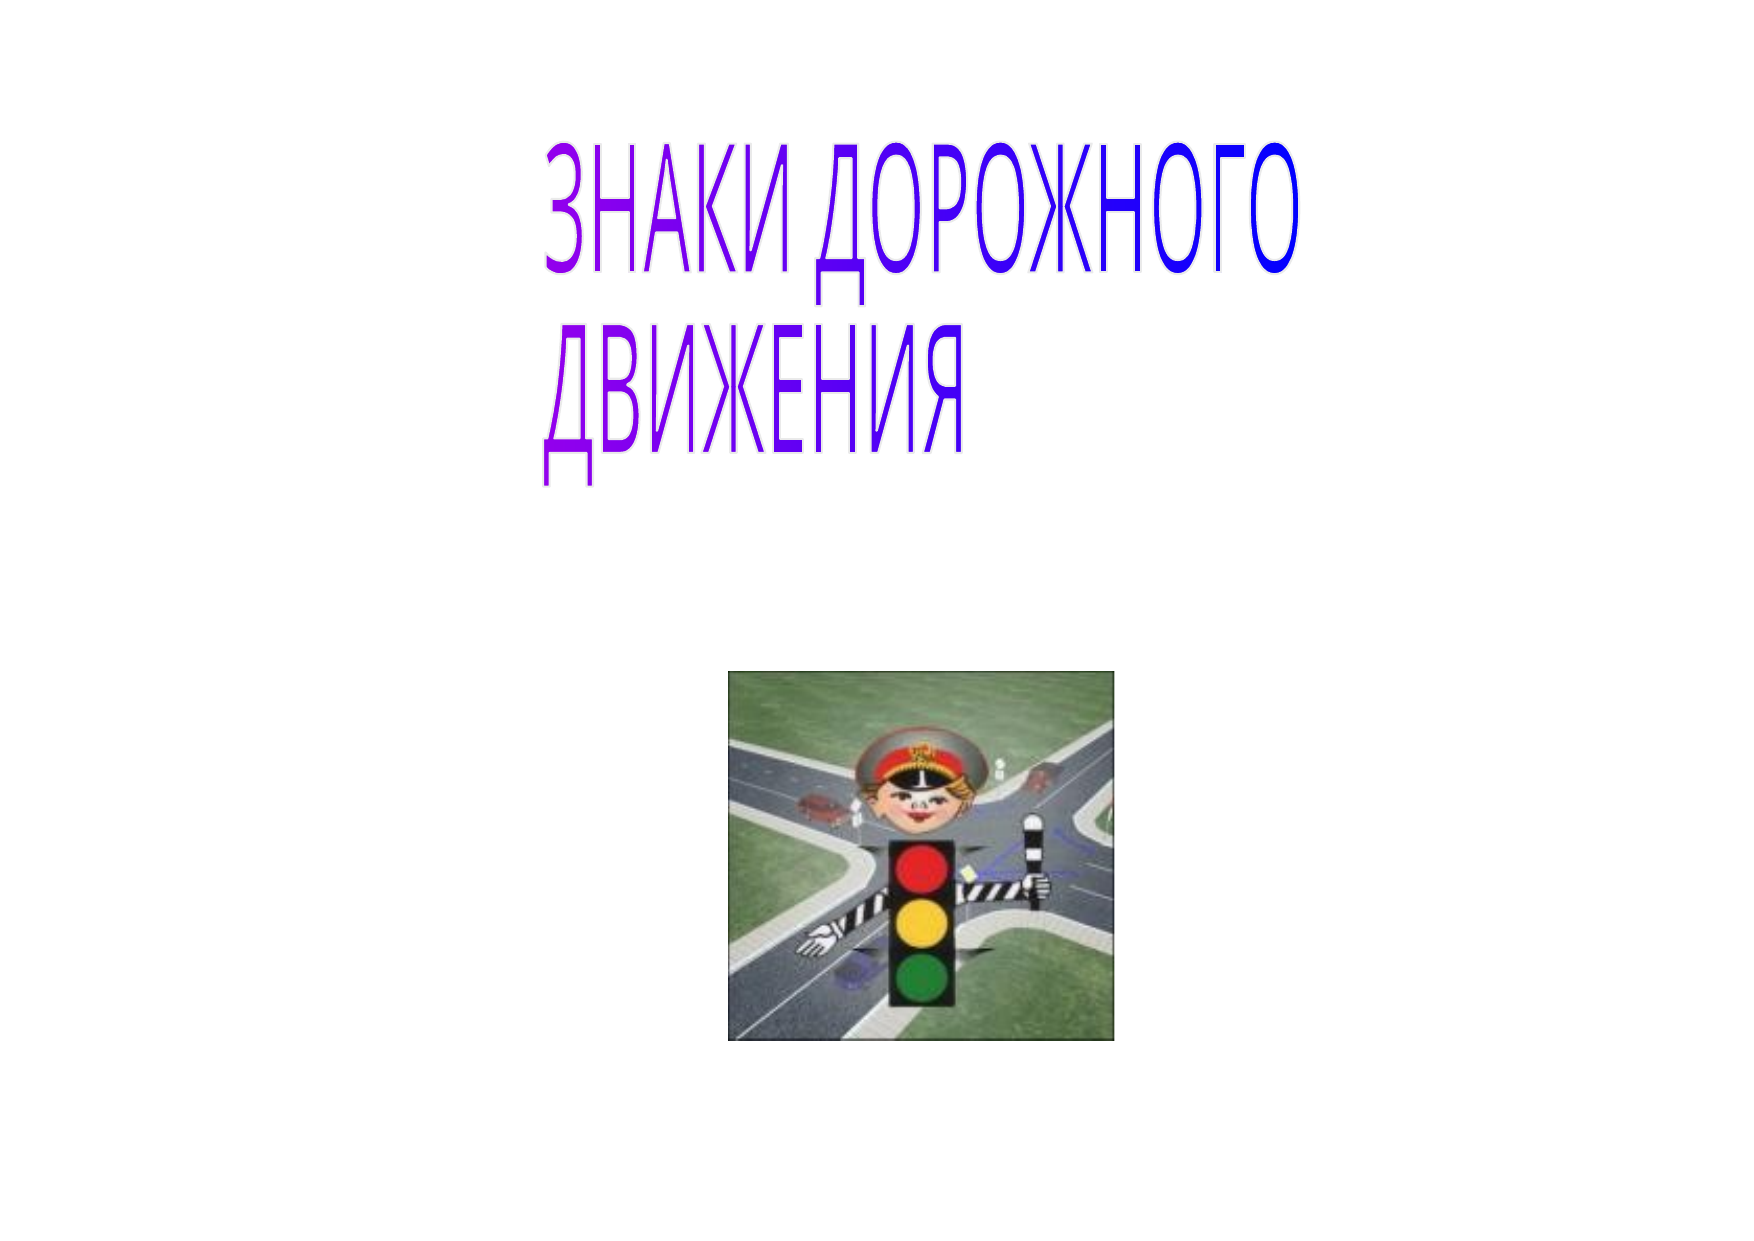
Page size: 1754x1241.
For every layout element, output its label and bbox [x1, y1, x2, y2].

picture [728, 671, 1115, 1041]
